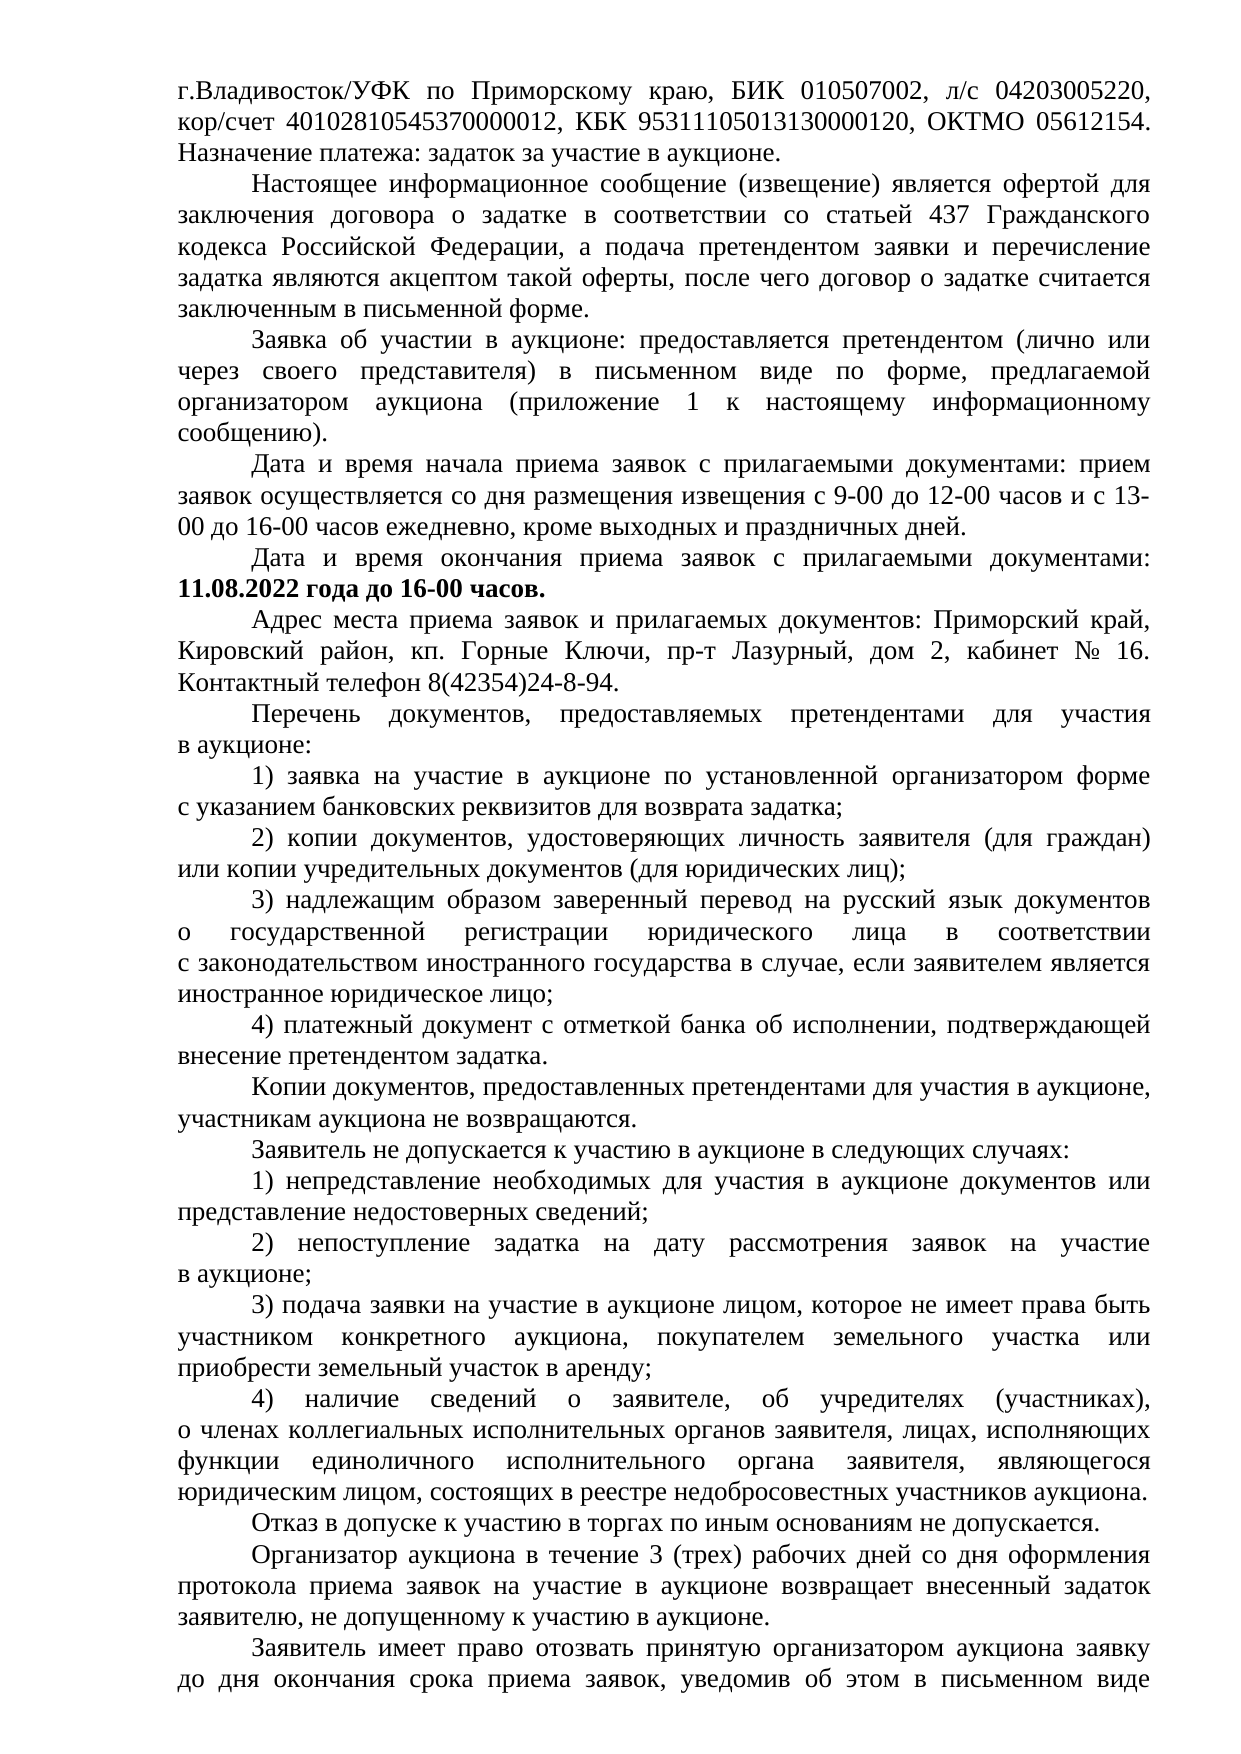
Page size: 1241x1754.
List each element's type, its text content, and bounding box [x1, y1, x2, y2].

text Заявитель не допускается к участию в аукционе в следующих случаях: [177, 1133, 1152, 1164]
text Перечень документов, предоставляемых претендентами для участия в аукционе: [177, 697, 1152, 759]
text Дата и время начала приема заявок с прилагаемыми документами: прием заявок осуществляется со дня размещения извещения с 9-00 до 12-00 часов и с 13-00 до 16-00 часов ежедневно, кроме выходных и праздничных дней. [177, 448, 1152, 541]
text 4) наличие сведений о заявителе, об учредителях (участниках), о членах коллегиальных исполнительных органов заявителя, лицах, исполняющих функции единоличного исполнительного органа заявителя, являющегося юридическим лицом, состоящих в реестре недобросовестных участников аукциона. [177, 1382, 1152, 1507]
text Настоящее информационное сообщение (извещение) является офертой для заключения договора о задатке в соответствии со статьей 437 Гражданского кодекса Российской Федерации, а подача претендентом заявки и перечисление задатка являются акцептом такой оферты, после чего договор о задатке считается заключенным в письменной форме. [177, 167, 1152, 323]
text 2) копии документов, удостоверяющих личность заявителя (для граждан) или копии учредительных документов (для юридических лиц); [177, 821, 1152, 884]
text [177, 1631, 1152, 1693]
text 1) заявка на участие в аукционе по установленной организатором форме с указанием банковских реквизитов для возврата задатка; [177, 759, 1152, 821]
text Копии документов, предоставленных претендентами для участия в аукционе, участникам аукциона не возвращаются. [177, 1071, 1152, 1133]
text Заявка об участии в аукционе: предоставляется претендентом (лично или через своего представителя) в письменном виде по форме, предлагаемой организатором аукциона (приложение 1 к настоящему информационному сообщению). [177, 323, 1152, 448]
text Отказ в допуске к участию в торгах по иным основаниям не допускается. [177, 1507, 1152, 1538]
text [177, 74, 1152, 167]
text 4) платежный документ с отметкой банка об исполнении, подтверждающей внесение претендентом задатка. [177, 1008, 1152, 1071]
text 3) подача заявки на участие в аукционе лицом, которое не имеет права быть участником конкретного аукциона, покупателем земельного участка или приобрести земельный участок в аренду; [177, 1288, 1152, 1382]
text 1) непредставление необходимых для участия в аукционе документов или представление недостоверных сведений; [177, 1164, 1152, 1226]
text Дата и время окончания приема заявок с прилагаемыми документами: 11.08.2022 года до 16-00 часов. [177, 541, 1152, 603]
text 3) надлежащим образом заверенный перевод на русский язык документов о государственной регистрации юридического лица в соответствии с законодательством иностранного государства в случае, если заявителем является иностранное юридическое лицо; [177, 884, 1152, 1008]
text 2) непоступление задатка на дату рассмотрения заявок на участие в аукционе; [177, 1226, 1152, 1288]
text Адрес места приема заявок и прилагаемых документов: Приморский край, Кировский район, кп. Горные Ключи, пр-т Лазурный, дом 2, кабинет № 16. Контактный телефон 8(42354)24-8-94. [177, 603, 1152, 697]
text Организатор аукциона в течение 3 (трех) рабочих дней со дня оформления протокола приема заявок на участие в аукционе возвращает внесенный задаток заявителю, не допущенному к участию в аукционе. [177, 1538, 1152, 1631]
